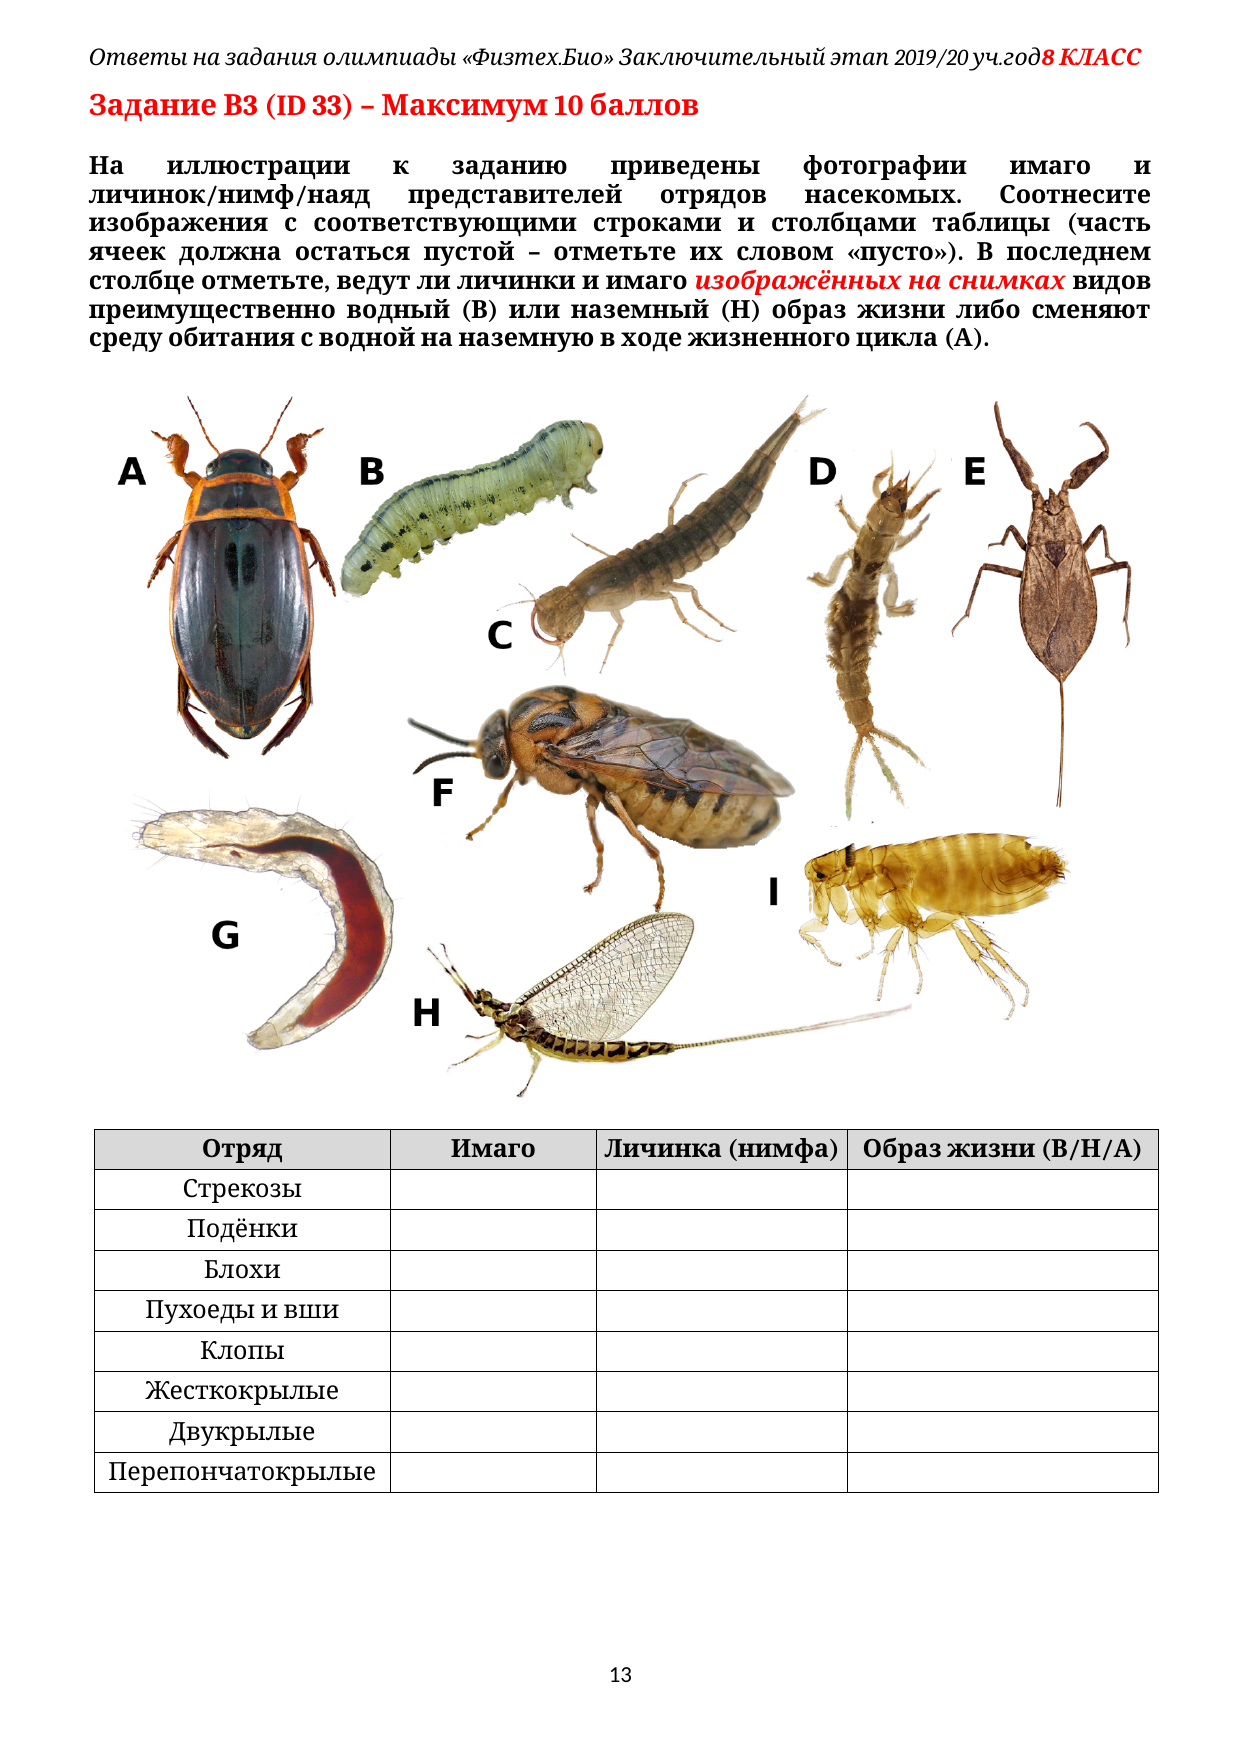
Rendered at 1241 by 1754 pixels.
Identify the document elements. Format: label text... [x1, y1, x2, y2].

table_cell [848, 1332, 1158, 1371]
table_cell [391, 1291, 596, 1331]
table_cell [848, 1453, 1158, 1492]
table_header Образ жизни (В/Н/А) [848, 1130, 1158, 1169]
table_cell Двукрылые [95, 1412, 390, 1452]
table_cell [391, 1372, 596, 1411]
table_header Отряд [95, 1130, 390, 1169]
text Задание В3 (ID 33) – Максимум 10 баллов [89, 89, 1152, 123]
table_cell [597, 1372, 847, 1411]
table_cell [391, 1412, 596, 1452]
table_cell [597, 1210, 847, 1250]
table_cell [597, 1412, 847, 1452]
table_cell [597, 1170, 847, 1209]
table_cell [391, 1210, 596, 1250]
table_cell [597, 1251, 847, 1290]
table_header Имаго [391, 1130, 596, 1169]
table_header Личинка (нимфа) [597, 1130, 847, 1169]
table_cell Пухоеды и вши [95, 1291, 390, 1331]
table_cell [848, 1170, 1158, 1209]
table_cell [597, 1291, 847, 1331]
table_cell [391, 1170, 596, 1209]
table_cell [391, 1332, 596, 1371]
table_cell [848, 1210, 1158, 1250]
table_cell [848, 1251, 1158, 1290]
table_cell [597, 1332, 847, 1371]
table_cell [848, 1372, 1158, 1411]
table_cell [391, 1453, 596, 1492]
table_cell Подёнки [95, 1210, 390, 1250]
table_cell Стрекозы [95, 1170, 390, 1209]
table_cell [848, 1412, 1158, 1452]
table_cell [391, 1251, 596, 1290]
table_cell Клопы [95, 1332, 390, 1371]
table_cell [597, 1453, 847, 1492]
table_cell Перепончатокрылые [95, 1453, 390, 1492]
table_cell [848, 1291, 1158, 1331]
picture [88, 377, 1145, 1107]
table_cell Блохи [95, 1251, 390, 1290]
table_cell Жесткокрылые [95, 1372, 390, 1411]
text На иллюстрации к заданию приведены фотографии имаго и личинок/нимф/наяд представителей отрядов насекомых. Соотнесите изображения с соответствующими строками и столбцами таблицы (часть ячеек должна остаться пустой – отметьте их словом «пусто»). В последнем столбце отметьте, ведут ли личинки и имаго изображённых на снимках видов преимущественно водный (В) или наземный (Н) образ жизни либо сменяют среду обитания с водной на наземную в ходе жизненного цикла (А). [89, 152, 1152, 353]
